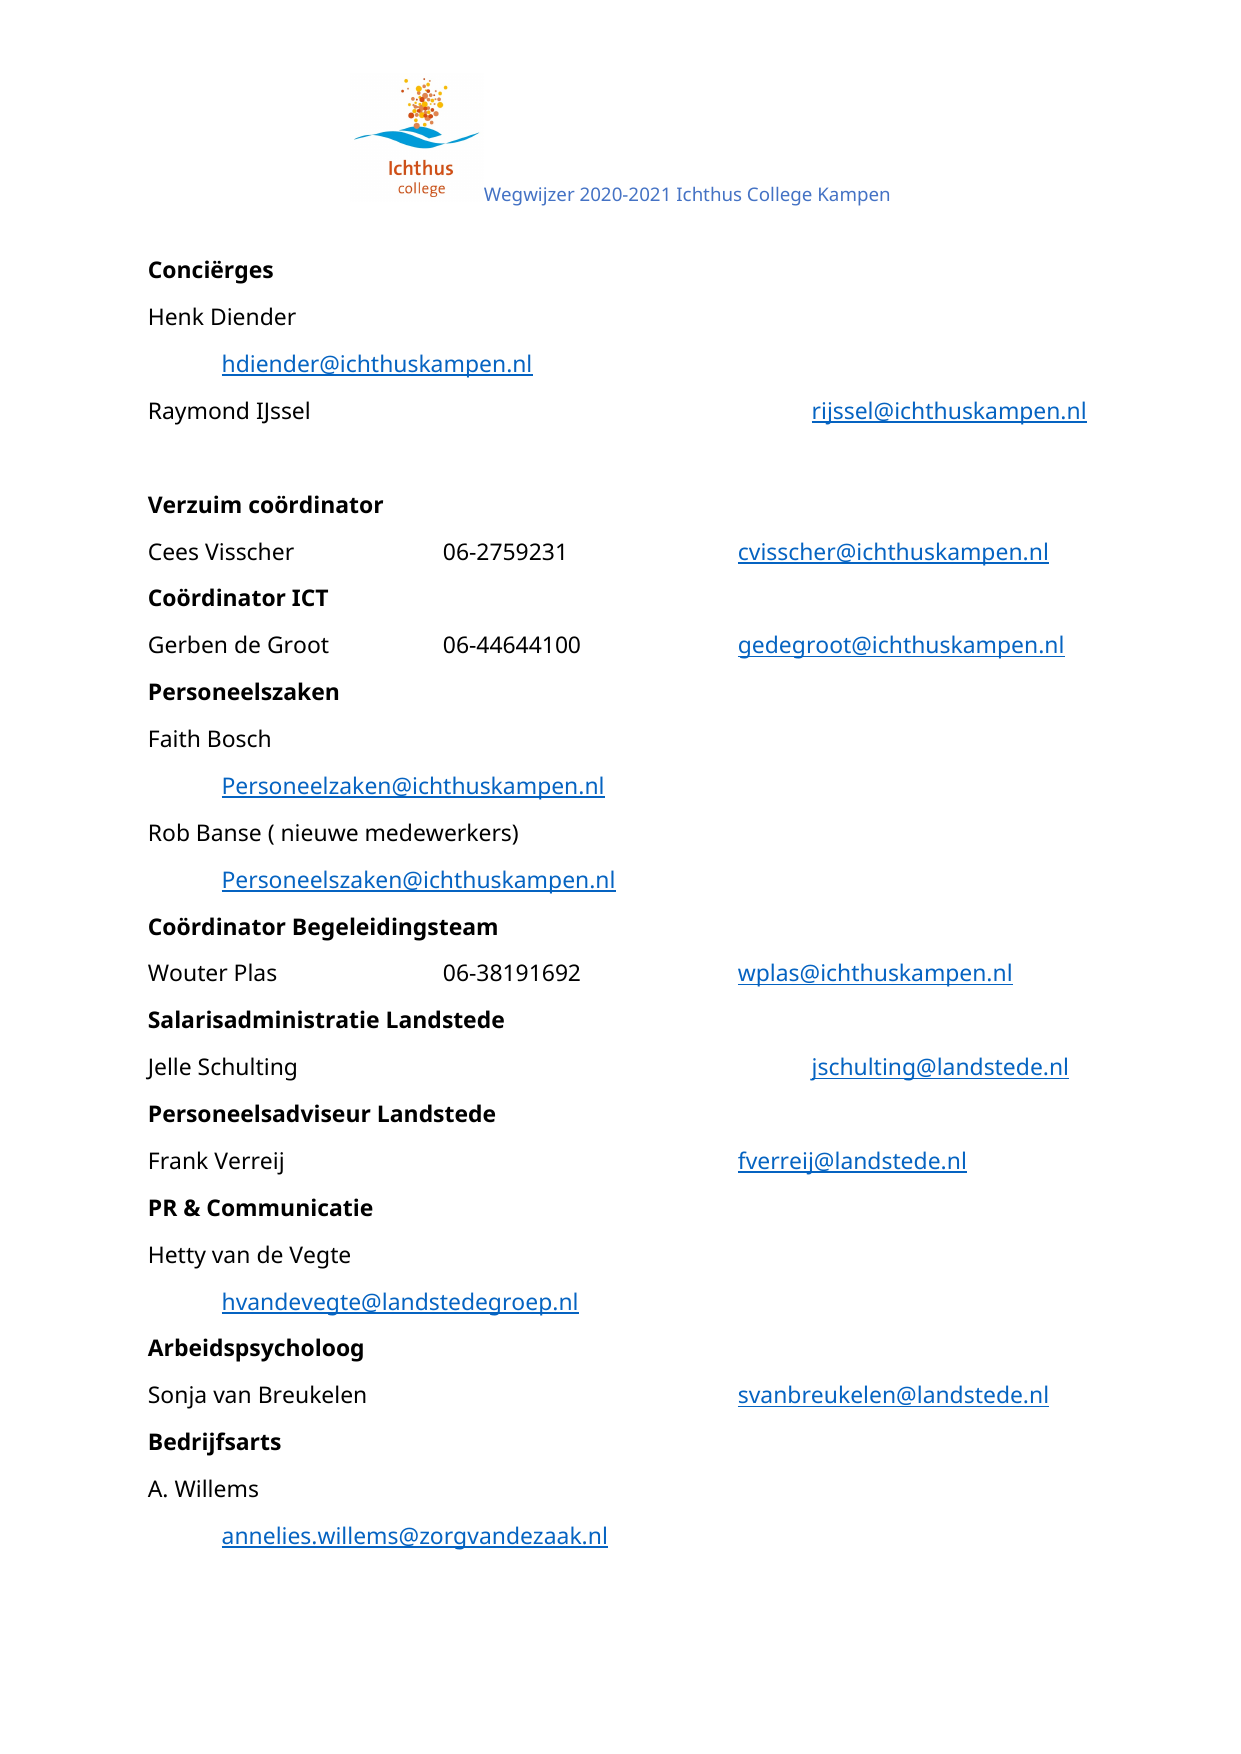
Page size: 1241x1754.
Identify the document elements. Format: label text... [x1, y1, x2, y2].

text Coördinator Begeleidingsteam Wouter Plas 06-38191692 wplas@ichthuskampen.nl [148, 910, 1093, 988]
text PR & Communicatie [148, 1192, 1093, 1223]
text Personeelszaken Faith Bosch Personeelzaken@ichthuskampen.nl [148, 676, 1093, 801]
text Salarisadministratie Landstede Jelle Schulting jschulting@landstede.nl [148, 1004, 1093, 1082]
text Coördinator ICT Gerben de Groot 06-44644100 gedegroot@ichthuskampen.nl [148, 582, 1093, 660]
text Personeelsadviseur Landstede Frank Verreij fverreij@landstede.nl [148, 1098, 1093, 1176]
text Rob Banse ( nieuwe medewerkers) Personeelszaken@ichthuskampen.nl [148, 817, 1093, 895]
text Arbeidspsycholoog Sonja van Breukelen svanbreukelen@landstede.nl [148, 1332, 1093, 1410]
text Cees Visscher 06-2759231 cvisscher@ichthuskampen.nl [148, 535, 1093, 567]
text Bedrijfsarts A. Willems annelies.willems@zorgvandezaak.nl [148, 1426, 1093, 1551]
text Hetty van de Vegte hvandevegte@landstedegroep.nl [148, 1238, 1093, 1317]
text Conciërges Henk Diender hdiender@ichthuskampen.nl [148, 254, 1093, 379]
picture [349, 73, 484, 202]
text Raymond IJssel rijssel@ichthuskampen.nl Verzuim coördinator [148, 395, 1093, 520]
